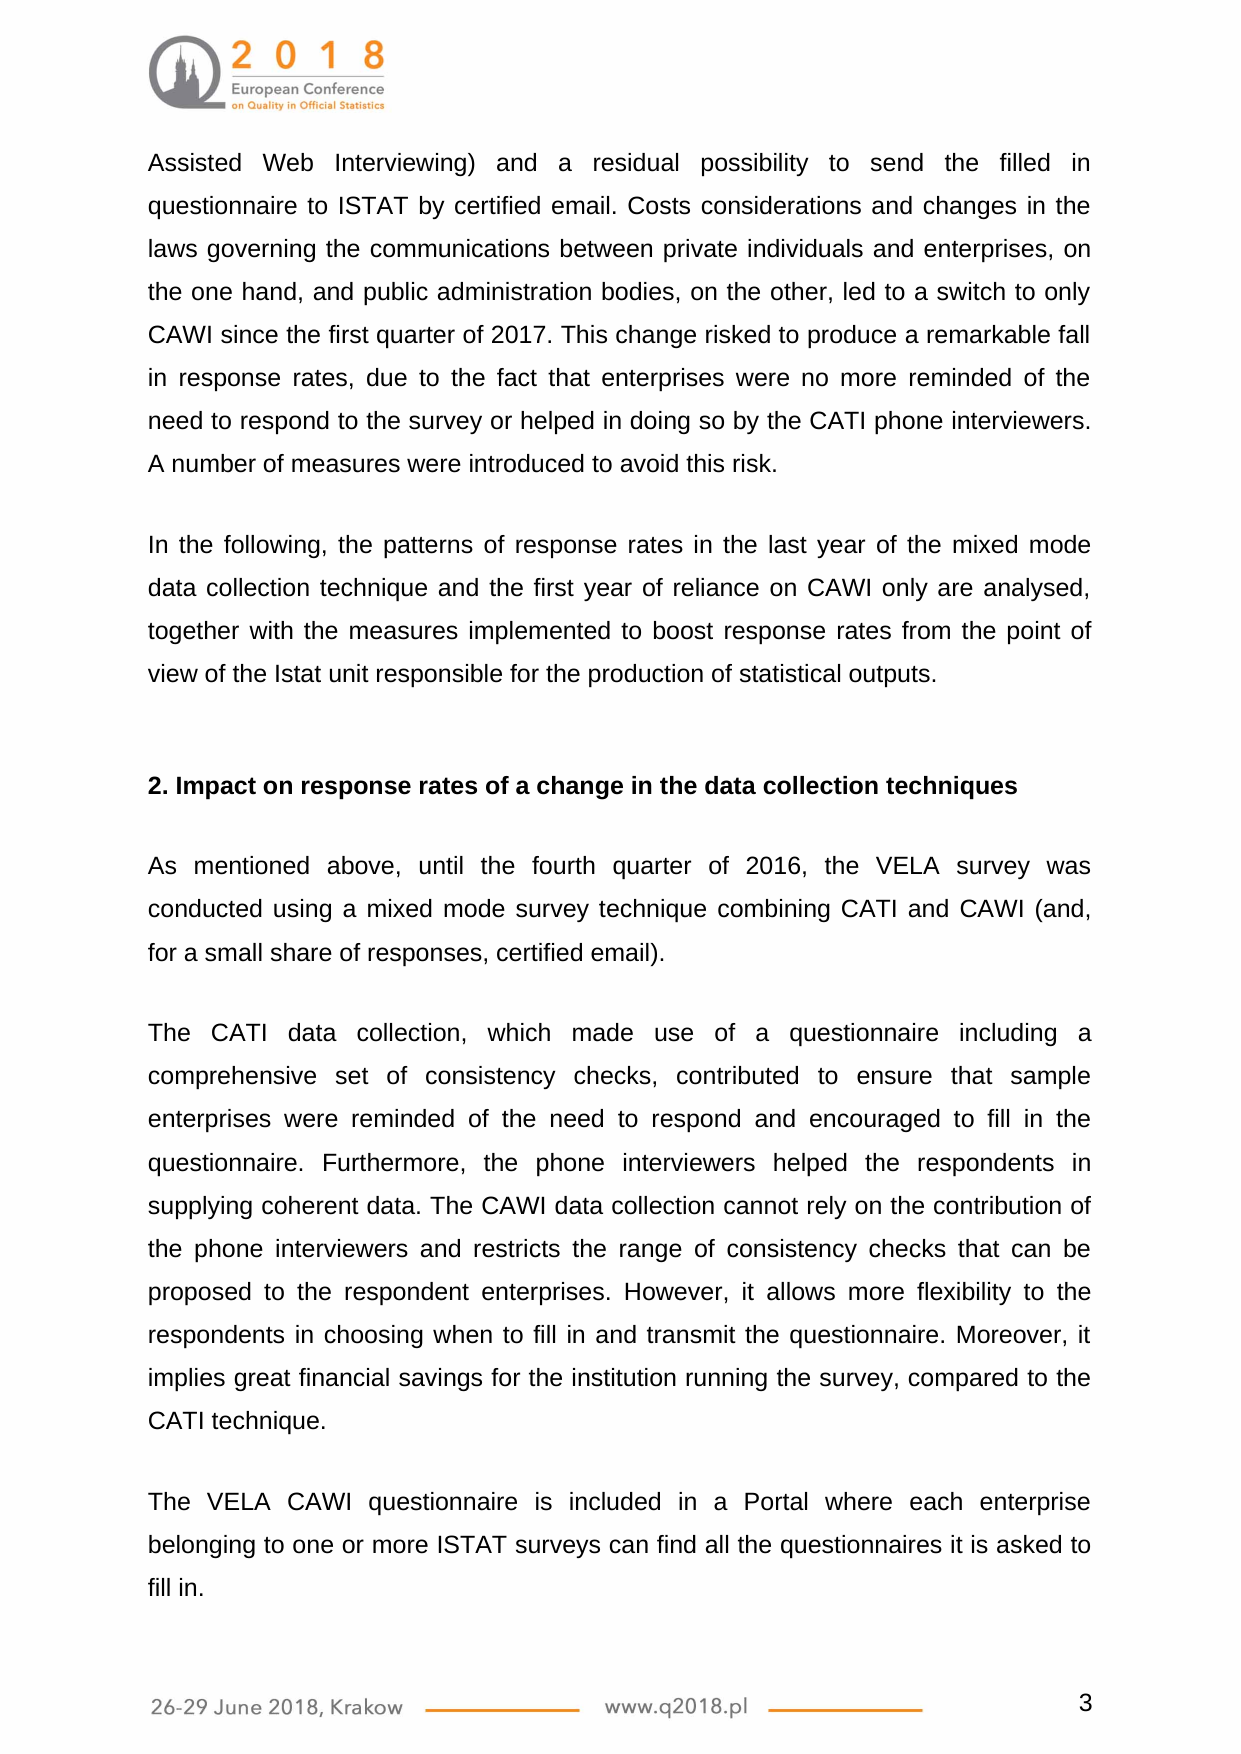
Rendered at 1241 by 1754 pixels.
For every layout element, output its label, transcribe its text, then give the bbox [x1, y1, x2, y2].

text The CATI data collection, which made use of a questionnaire including a comprehensive set of consistency checks, contributed to ensure that sample enterprises were reminded of the need to respond and encouraged to fill in the questionnaire. Furthermore, the phone interviewers helped the respondents in supplying coherent data. The CAWI data collection cannot rely on the contribution of the phone interviewers and restricts the range of consistency checks that can be proposed to the respondent enterprises. However, it allows more flexibility to the respondents in choosing when to fill in and transmit the questionnaire. Moreover, it implies great financial savings for the institution running the survey, compared to the CATI technique. [148, 1018, 1093, 1435]
picture [0, 0, 1240, 1754]
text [148, 148, 1093, 478]
text 2. Impact on response rates of a change in the data collection techniques [148, 771, 1093, 799]
text In the following, the patterns of response rates in the last year of the mixed mode data collection technique and the first year of reliance on CAWI only are analysed, together with the measures implemented to boost response rates from the point of view of the Istat unit responsible for the production of statistical outputs. [148, 530, 1093, 688]
text As mentioned above, until the fourth quarter of 2016, the VELA survey was conducted using a mixed mode survey technique combining CATI and CAWI (and, for a small share of responses, certified email). [148, 851, 1093, 966]
text The VELA CAWI questionnaire is included in a Portal where each enterprise belonging to one or more ISTAT surveys can find all the questionnaires it is asked to fill in. [148, 1487, 1093, 1602]
